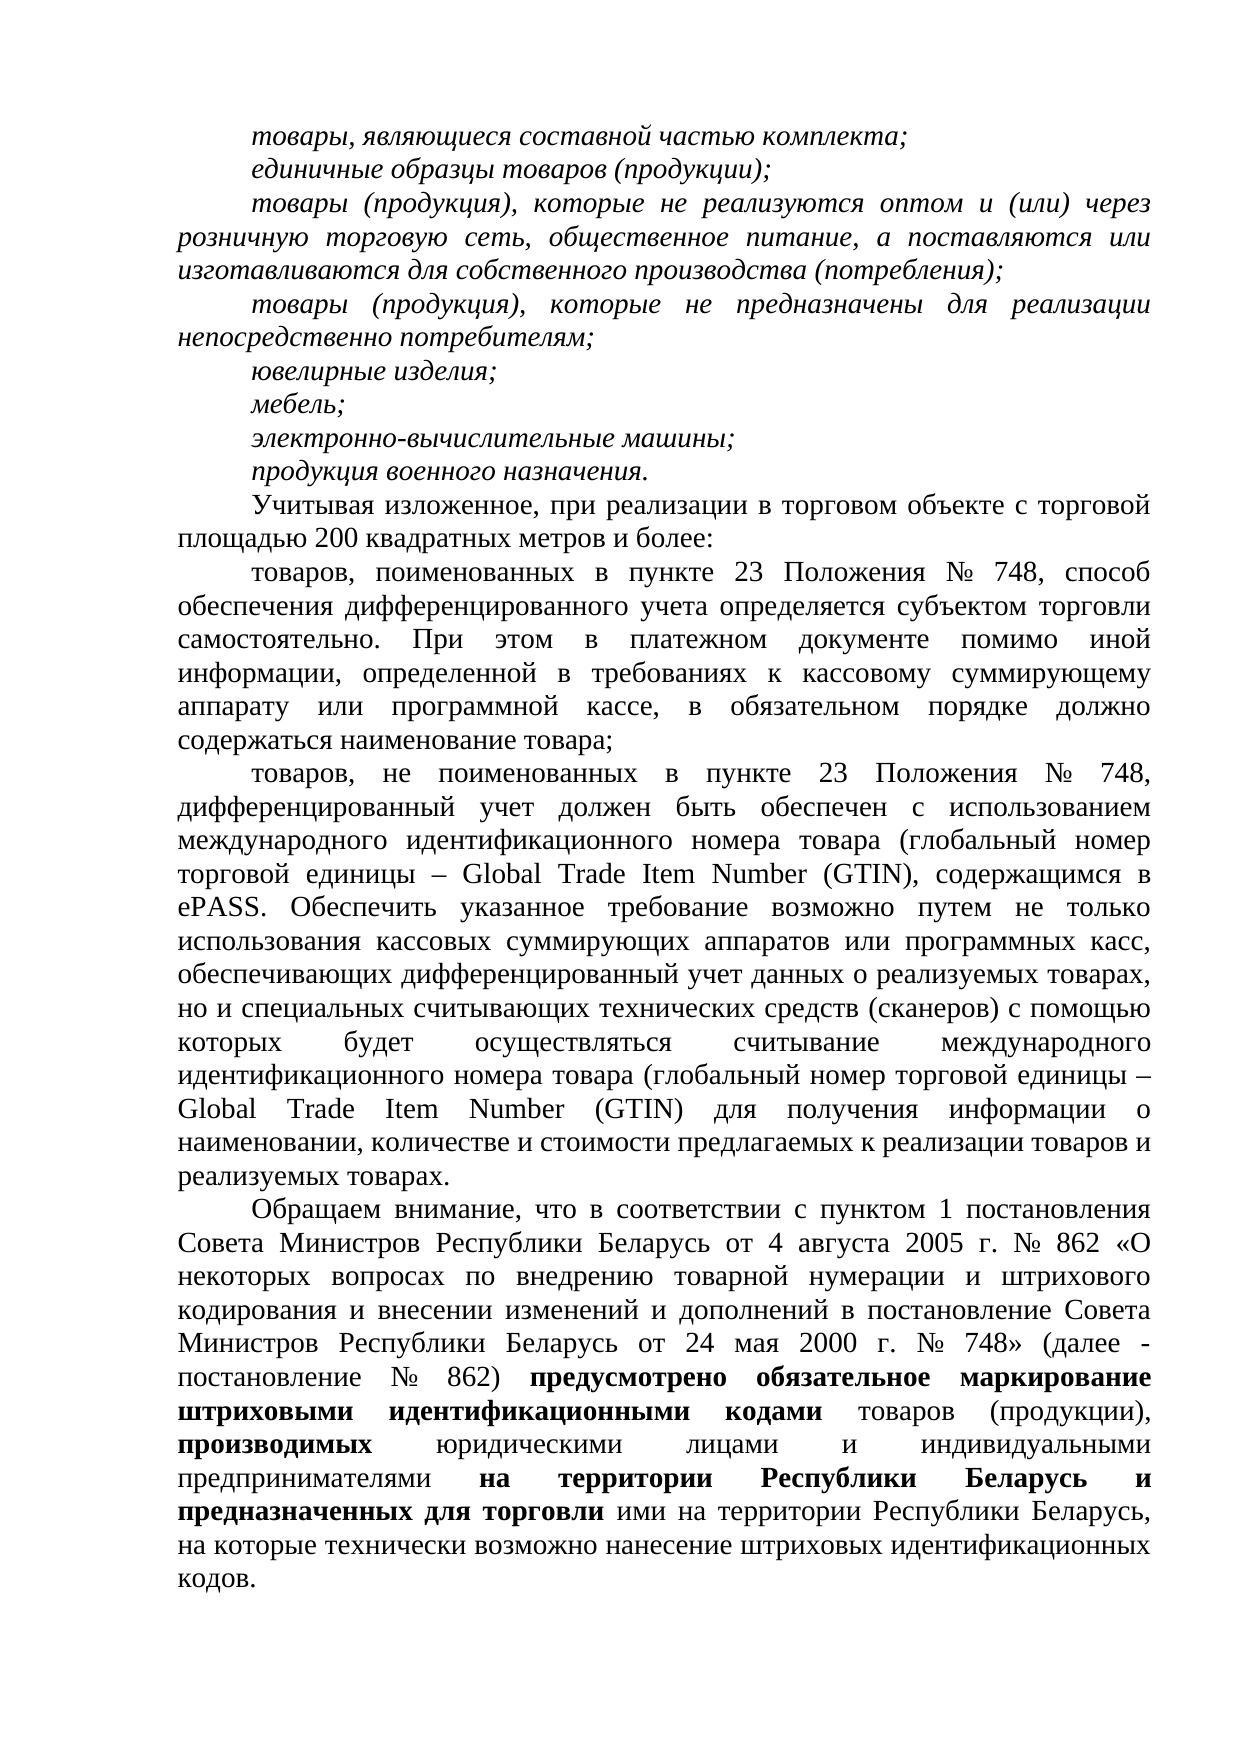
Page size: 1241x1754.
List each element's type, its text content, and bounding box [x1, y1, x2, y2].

text товары (продукция), которые не предназначены для реализации непосредственно потребителям; [177, 286, 1152, 353]
text ювелирные изделия; [177, 353, 1152, 386]
text товары, являющиеся составной частью комплекта; [177, 118, 1152, 152]
text Обращаем внимание, что в соответствии с пунктом 1 постановления Совета Министров Республики Беларусь от 4 августа 2005 г. № 862 «О некоторых вопросах по внедрению товарной нумерации и штрихового кодирования и внесении изменений и дополнений в постановление Совета Министров Республики Беларусь от 24 мая 2000 г. № 748» (далее - постановление № 862) предусмотрено обязательное маркирование штриховыми идентификационными кодами товаров (продукции), производимых юридическими лицами и индивидуальными предпринимателями на территории Республики Беларусь и предназначенных для торговли ими на территории Республики Беларусь, на которые технически возможно нанесение штриховых идентификационных кодов. [177, 1191, 1152, 1594]
text товары (продукция), которые не реализуются оптом и (или) через розничную торговую сеть, общественное питание, а поставляются или изготавливаются для собственного производства (потребления); [177, 185, 1152, 286]
text товаров, не поименованных в пункте 23 Положения № 748, дифференцированный учет должен быть обеспечен с использованием международного идентификационного номера товара (глобальный номер торговой единицы – Global Trade Item Number (GTIN), содержащимся в ePASS. Обеспечить указанное требование возможно путем не только использования кассовых суммирующих аппаратов или программных касс, обеспечивающих дифференцированный учет данных о реализуемых товарах, но и специальных считывающих технических средств (сканеров) с помощью которых будет осуществляться считывание международного идентификационного номера товара (глобальный номер торговой единицы – Global Trade Item Number (GTIN) для получения информации о наименовании, количестве и стоимости предлагаемых к реализации товаров и реализуемых товарах. [177, 755, 1152, 1191]
text товаров, поименованных в пункте 23 Положения № 748, способ обеспечения дифференцированного учета определяется субъектом торговли самостоятельно. При этом в платежном документе помимо иной информации, определенной в требованиях к кассовому суммирующему аппарату или программной кассе, в обязательном порядке должно содержаться наименование товара; [177, 554, 1152, 755]
text мебель; [177, 386, 1152, 420]
text электронно-вычислительные машины; [177, 420, 1152, 453]
text единичные образцы товаров (продукции); [177, 152, 1152, 185]
text Учитывая изложенное, при реализации в торговом объекте с торговой площадью 200 квадратных метров и более: [177, 487, 1152, 554]
text продукция военного назначения. [177, 453, 1152, 487]
